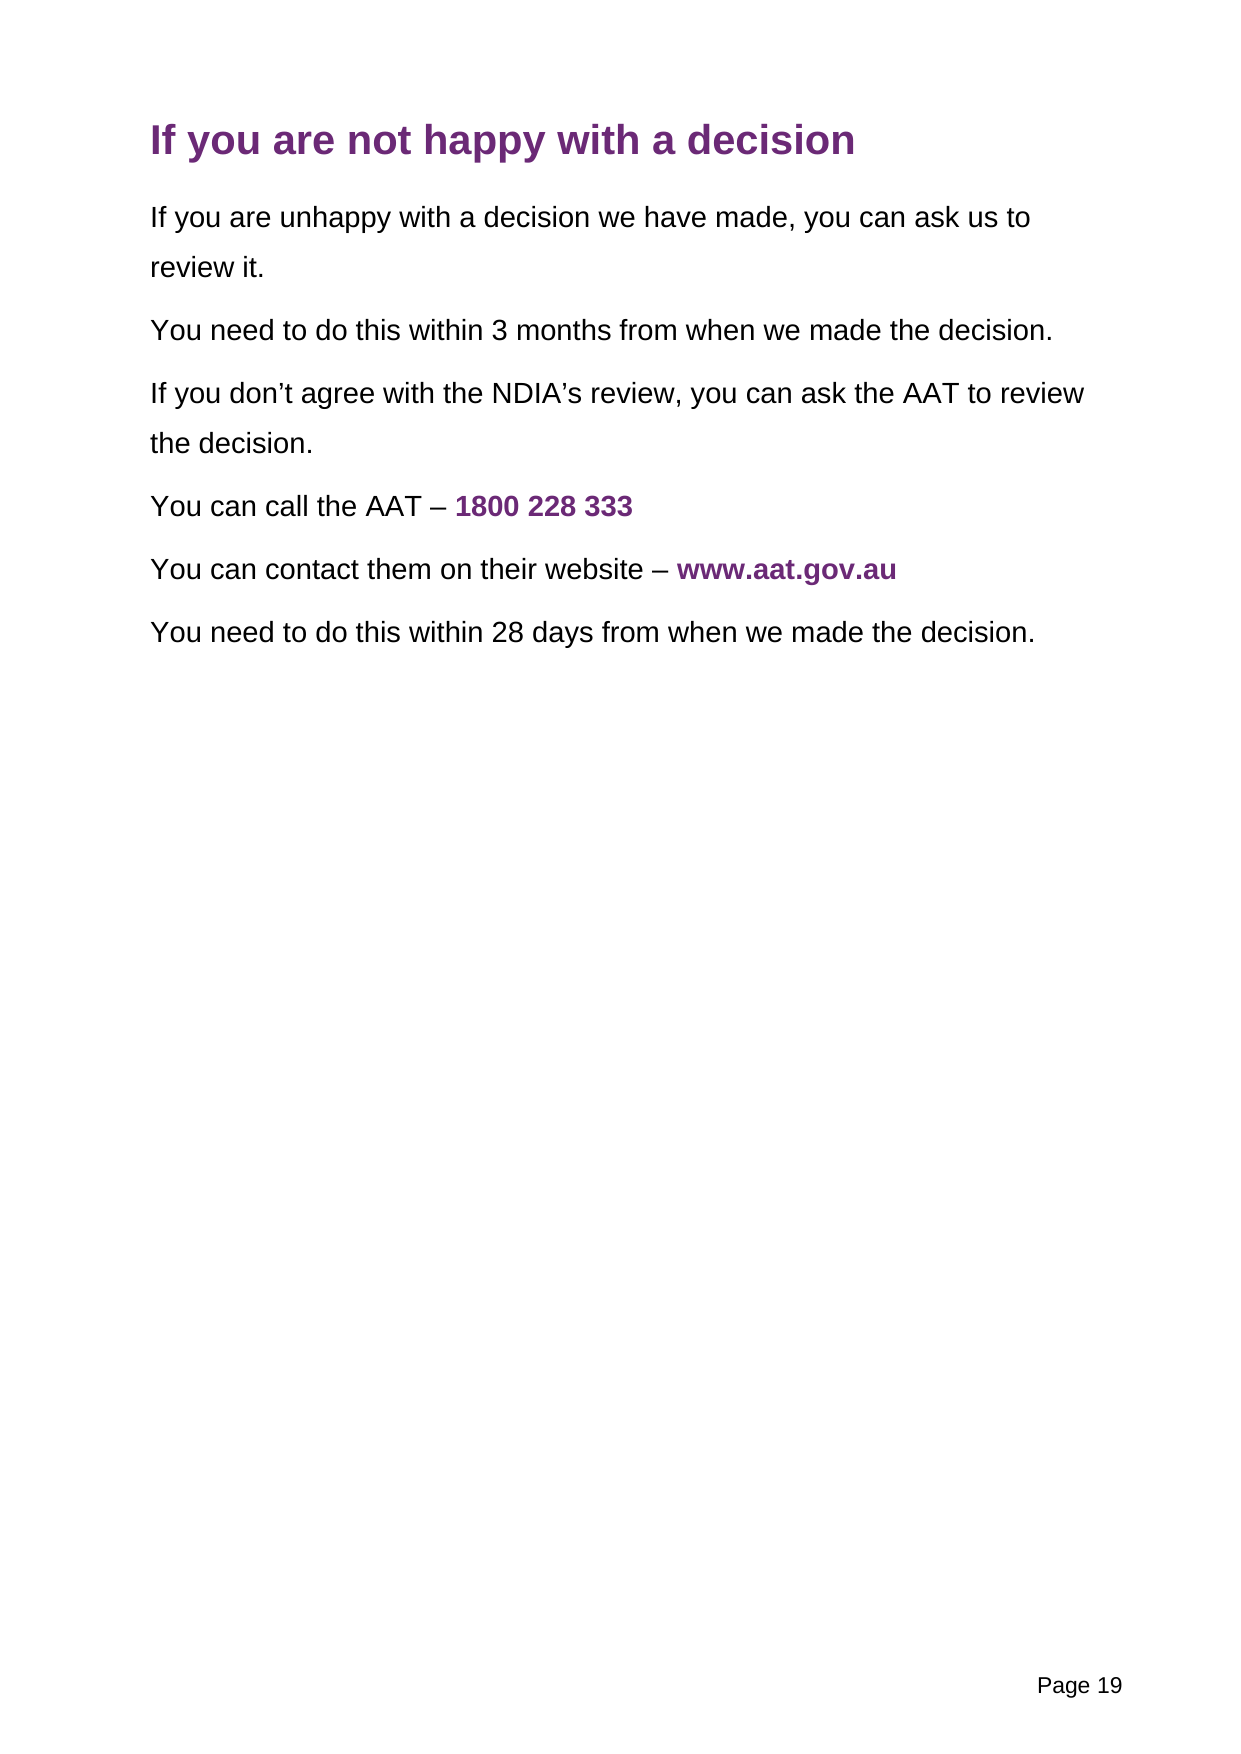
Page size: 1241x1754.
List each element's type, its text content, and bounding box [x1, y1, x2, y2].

text You need to do this within 3 months from when we made the decision. [150, 313, 1122, 347]
subtitle If you are not happy with a decision [150, 116, 1122, 163]
text You need to do this within 28 days from when we made the decision. [150, 615, 1122, 648]
text You can call the AAT – 1800 228 333 [150, 489, 1122, 523]
text If you are unhappy with a decision we have made, you can ask us to review it. [150, 200, 1122, 284]
text You can contact them on their website – www.aat.gov.au [150, 552, 1122, 585]
text If you don’t agree with the NDIA’s review, you can ask the AAT to review the decision. [150, 376, 1122, 460]
